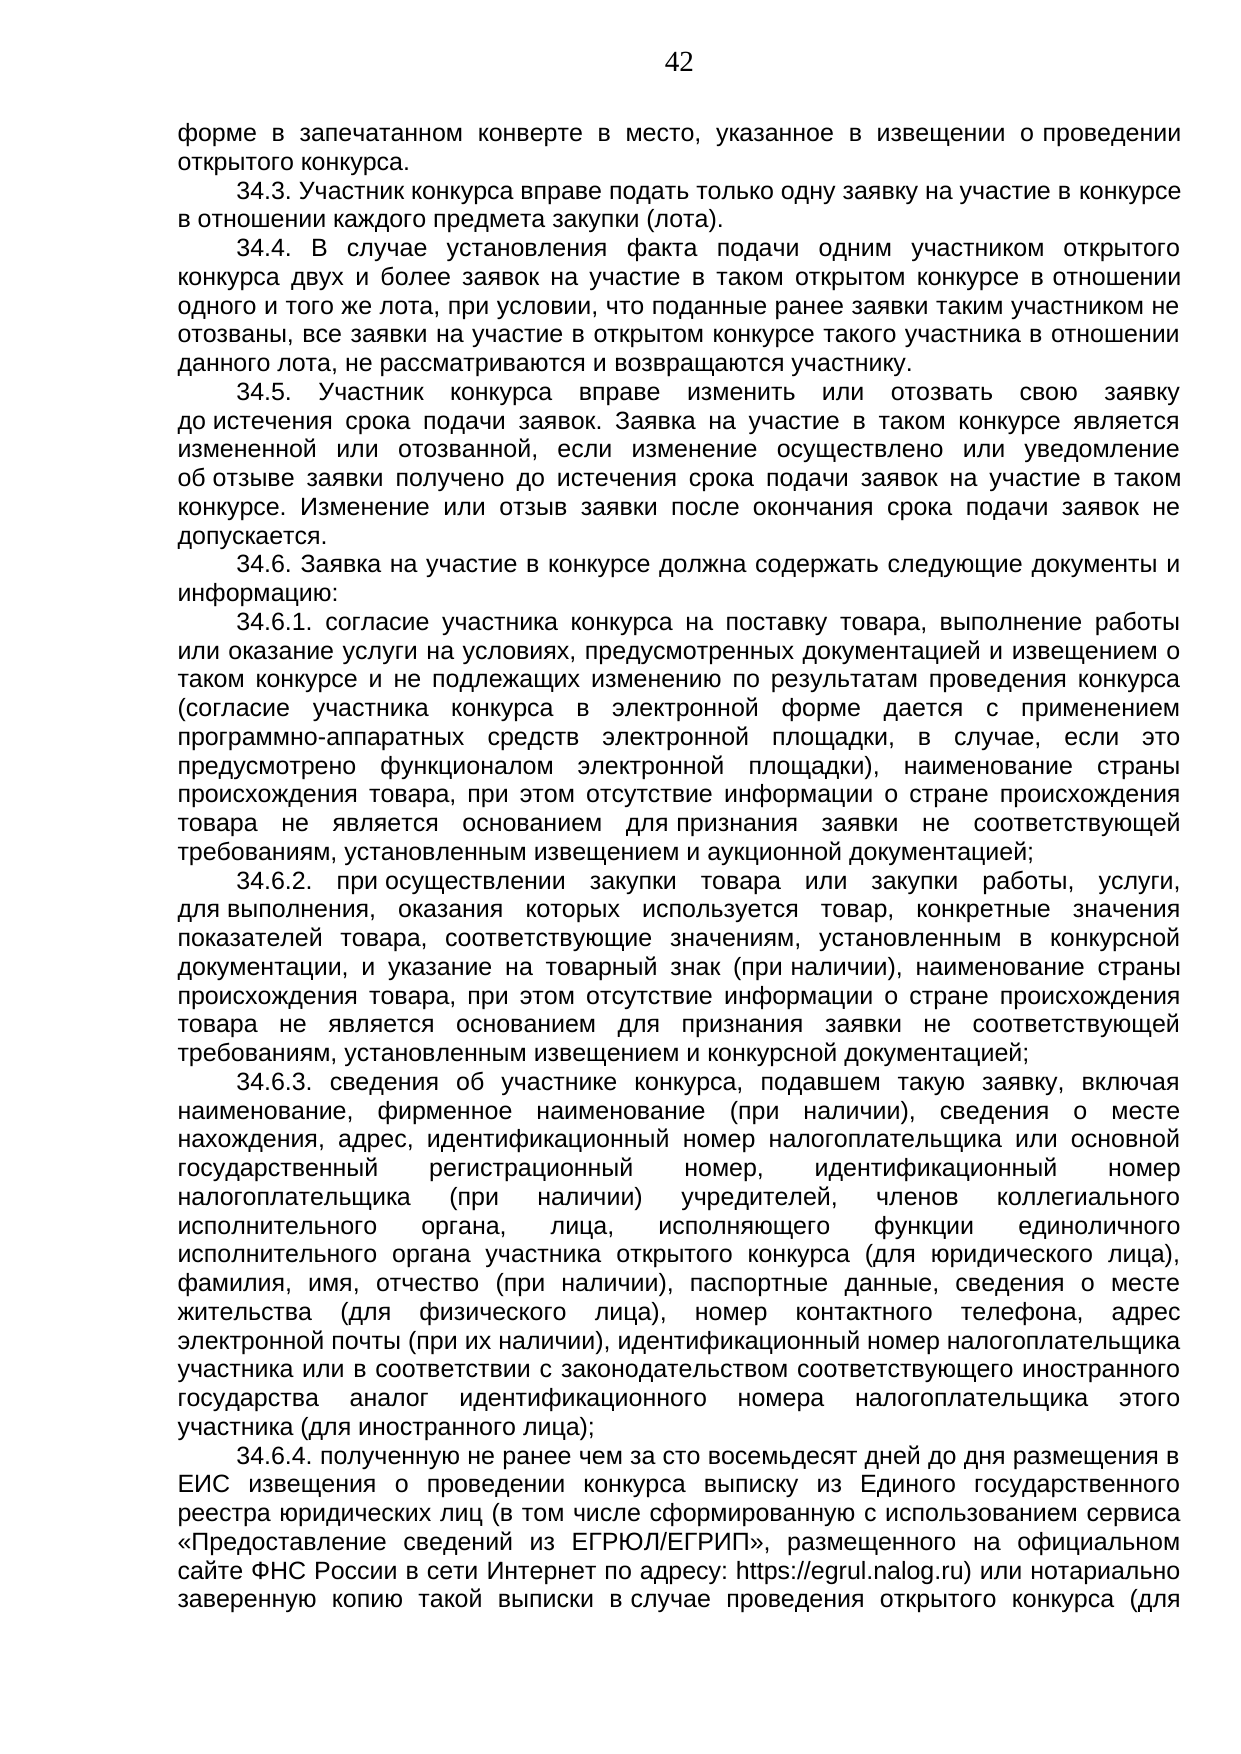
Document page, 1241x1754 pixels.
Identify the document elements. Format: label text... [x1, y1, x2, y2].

text 34.6.1. согласие участника конкурса на поставку товара, выполнение работы или оказание услуги на условиях, предусмотренных документацией и извещением о таком конкурсе и не подлежащих изменению по результатам проведения конкурса (согласие участника конкурса в электронной форме дается с применением программно-аппаратных средств электронной площадки, в случае, если это предусмотрено функционалом электронной площадки), наименование страны происхождения товара, при этом отсутствие информации о стране происхождения товара не является основанием для признания заявки не соответствующей требованиям, установленным извещением и аукционной документацией; [177, 607, 1181, 866]
text 34.6.3. сведения об участнике конкурса, подавшем такую заявку, включая наименование, фирменное наименование (при наличии), сведения о месте нахождения, адрес, идентификационный номер налогоплательщика или основной государственный регистрационный номер, идентификационный номер налогоплательщика (при наличии) учредителей, членов коллегиального исполнительного органа, лица, исполняющего функции единоличного исполнительного органа участника открытого конкурса (для юридического лица), фамилия, имя, отчество (при наличии), паспортные данные, сведения о месте жительства (для физического лица), номер контактного телефона, адрес электронной почты (при их наличии), идентификационный номер налогоплательщика участника или в соответствии с законодательством соответствующего иностранного государства аналог идентификационного номера налогоплательщика этого участника (для иностранного лица); [177, 1067, 1181, 1441]
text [177, 1441, 1181, 1613]
text 34.4. В случае установления факта подачи одним участником открытого конкурса двух и более заявок на участие в таком открытом конкурсе в отношении одного и того же лота, при условии, что поданные ранее заявки таким участником не отозваны, все заявки на участие в открытом конкурсе такого участника в отношении данного лота, не рассматриваются и возвращаются участнику. [177, 233, 1181, 377]
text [177, 118, 1181, 176]
text 34.3. Участник конкурса вправе подать только одну заявку на участие в конкурсе в отношении каждого предмета закупки (лота). [177, 176, 1181, 233]
text 34.6.2. при осуществлении закупки товара или закупки работы, услуги, для выполнения, оказания которых используется товар, конкретные значения показателей товара, соответствующие значениям, установленным в конкурсной документации, и указание на товарный знак (при наличии), наименование страны происхождения товара, при этом отсутствие информации о стране происхождения товара не является основанием для признания заявки не соответствующей требованиям, установленным извещением и конкурсной документацией; [177, 866, 1181, 1067]
text 34.6. Заявка на участие в конкурсе должна содержать следующие документы и информацию: [177, 549, 1181, 607]
text 34.5. Участник конкурса вправе изменить или отозвать свою заявку до истечения срока подачи заявок. Заявка на участие в таком конкурсе является измененной или отозванной, если изменение осуществлено или уведомление об отзыве заявки получено до истечения срока подачи заявок на участие в таком конкурсе. Изменение или отзыв заявки после окончания срока подачи заявок не допускается. [177, 377, 1181, 549]
